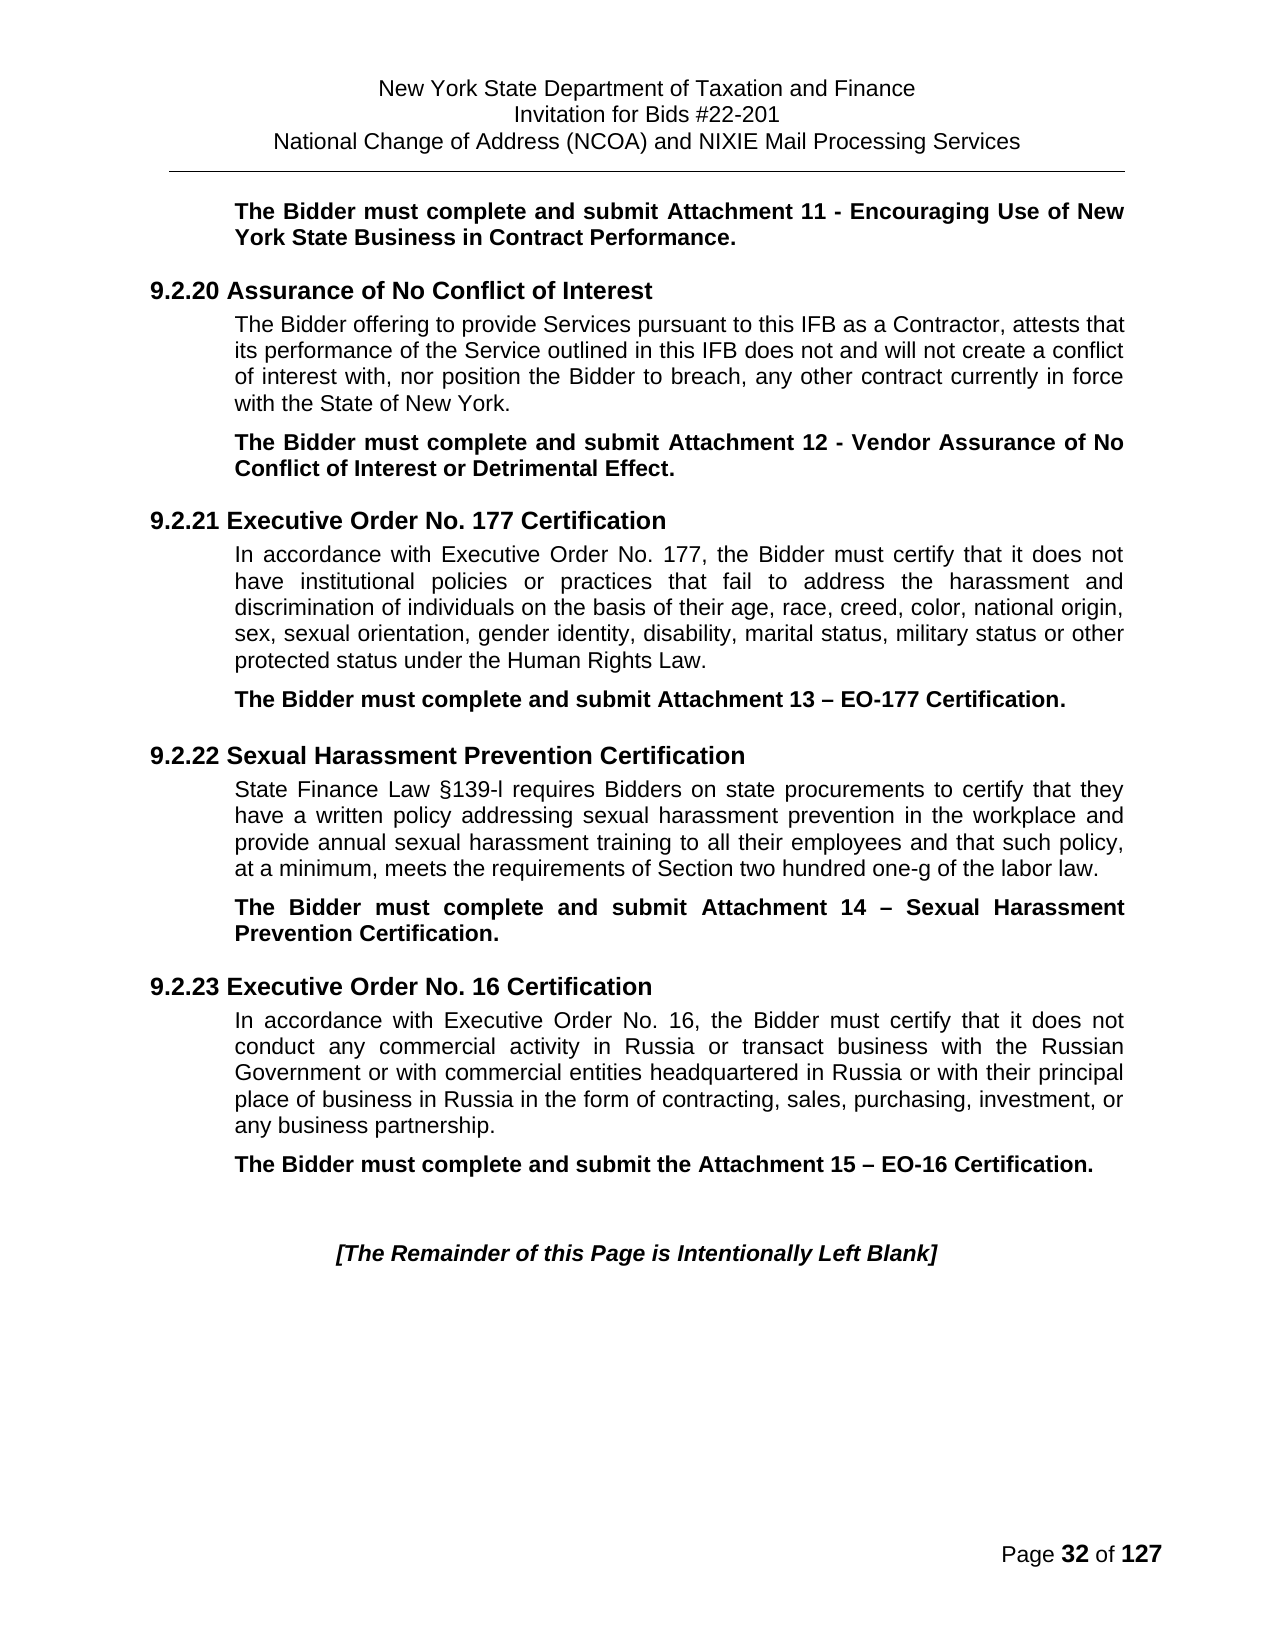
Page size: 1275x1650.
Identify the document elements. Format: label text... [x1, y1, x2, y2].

list Assurance of No Conflict of Interest [150, 276, 1125, 304]
text In accordance with Executive Order No. 16, the Bidder must certify that it does not conduct any commercial activity in Russia or transact business with the Russian Government or with commercial entities headquartered in Russia or with their principal place of business in Russia in the form of contracting, sales, purchasing, investment, or any business partnership. [234, 1007, 1125, 1138]
text The Bidder must complete and submit Attachment 11 - Encouraging Use of New York State Business in Contract Performance. [234, 198, 1125, 251]
text [The Remainder of this Page is Intentionally Left Blank] [75, 1240, 1200, 1266]
text The Bidder must complete and submit Attachment 13 – EO-177 Certification. [234, 686, 1125, 712]
list Sexual Harassment Prevention Certification [150, 741, 1125, 770]
list Executive Order No. 177 Certification [150, 506, 1125, 535]
text The Bidder must complete and submit Attachment 12 - Vendor Assurance of No Conflict of Interest or Detrimental Effect. [234, 428, 1125, 481]
text The Bidder must complete and submit the Attachment 15 – EO-16 Certification. [234, 1151, 1125, 1177]
text The Bidder offering to provide Services pursuant to this IFB as a Contractor, attests that its performance of the Service outlined in this IFB does not and will not create a conflict of interest with, nor position the Bidder to breach, any other contract currently in force with the State of New York. [234, 311, 1125, 416]
text In accordance with Executive Order No. 177, the Bidder must certify that it does not have institutional policies or practices that fail to address the harassment and discrimination of individuals on the basis of their age, race, creed, color, national origin, sex, sexual orientation, gender identity, disability, marital status, military status or other protected status under the Human Rights Law. [234, 541, 1125, 673]
text State Finance Law §139-l requires Bidders on state procurements to certify that they have a written policy addressing sexual harassment prevention in the workplace and provide annual sexual harassment training to all their employees and that such policy, at a minimum, meets the requirements of Section two hundred one-g of the labor law. [234, 776, 1125, 881]
text The Bidder must complete and submit Attachment 14 – Sexual Harassment Prevention Certification. [234, 894, 1125, 947]
list Executive Order No. 16 Certification [150, 972, 1125, 1000]
